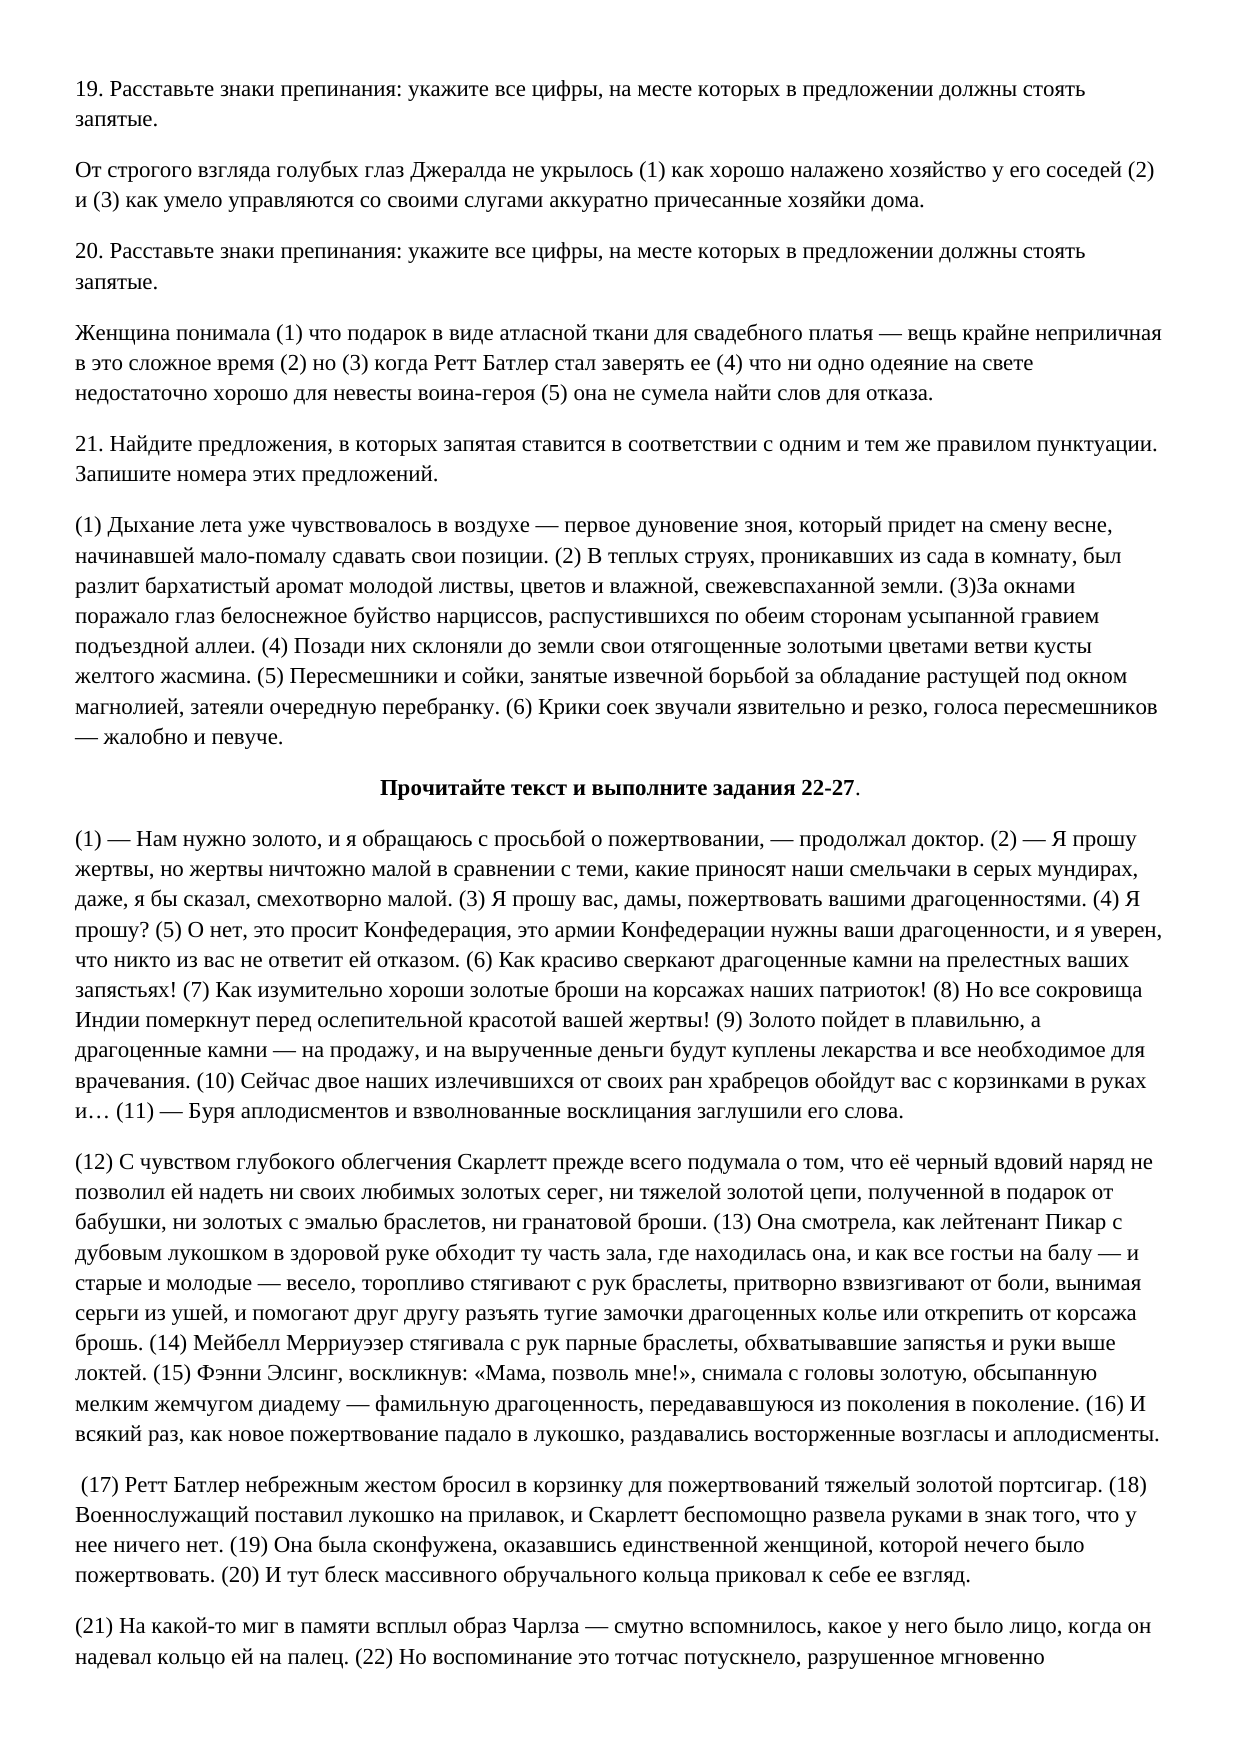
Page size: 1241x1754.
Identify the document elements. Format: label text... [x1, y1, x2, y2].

text Женщина понимала (1) что подарок в виде атласной ткани для свадебного платья — вещь крайне неприличная в это сложное время (2) но (3) когда Ретт Батлер стал заверять ее (4) что ни одно одеяние на свете недостаточно хорошо для невесты воина-героя (5) она не сумела найти слов для отказа. [75, 319, 1165, 406]
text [75, 1612, 1165, 1669]
text (1) Дыхание лета уже чувствовалось в воздухе — первое дуновение зноя, который придет на смену весне, начинавшей мало-помалу сдавать свои позиции. (2) В теплых струях, проникавших из сада в комнату, был разлит бархатистый аромат молодой листвы, цветов и влажной, свежевспаханной земли. (3)За окнами поражало глаз белоснежное буйство нарциссов, распустившихся по обеим сторонам усыпанной гравием подъездной аллеи. (4) Позади них склоняли до земли свои отягощенные золотыми цветами ветви кусты желтого жасмина. (5) Пересмешники и сойки, занятые извечной борьбой за обладание растущей под окном магнолией, затеяли очередную перебранку. (6) Крики соек звучали язвительно и резко, голоса пересмешников — жалобно и певуче. [75, 511, 1165, 749]
text 21. Найдите предложения, в которых запятая ставится в соответствии с одним и тем же правилом пунктуации. Запишите номера этих предложений. [75, 430, 1165, 487]
text От строгого взгляда голубых глаз Джералда не укрылось (1) как хорошо налажено хозяйство у его соседей (2) и (3) как умело управляются со своими слугами аккуратно причесанные хозяйки дома. [75, 156, 1165, 213]
text 20. Расставьте знаки препинания: укажите все цифры, на месте которых в предложении должны стоять запятые. [75, 237, 1165, 294]
text 19. Расставьте знаки препинания: укажите все цифры, на месте которых в предложении должны стоять запятые. [75, 75, 1165, 132]
text (17) Ретт Батлер небрежным жестом бросил в корзинку для пожертвований тяжелый золотой портсигар. (18) Военнослужащий поставил лукошко на прилавок, и Скарлетт беспомощно развела руками в знак того, что у нее ничего нет. (19) Она была сконфужена, оказавшись единственной женщиной, которой нечего было пожертвовать. (20) И тут блеск массивного обручального кольца приковал к себе ее взгляд. [75, 1471, 1165, 1588]
text Прочитайте текст и выполните задания 22-27. [75, 774, 1165, 800]
text (12) С чувством глубокого облегчения Скарлетт прежде всего подумала о том, что её черный вдовий наряд не позволил ей надеть ни своих любимых золотых серег, ни тяжелой золотой цепи, полученной в подарок от бабушки, ни золотых с эмалью браслетов, ни гранатовой броши. (13) Она смотрела, как лейтенант Пикар с дубовым лукошком в здоровой руке обходит ту часть зала, где находилась она, и как все гостьи на балу — и старые и молодые — весело, торопливо стягивают с рук браслеты, притворно взвизгивают от боли, вынимая серьги из ушей, и помогают друг другу разъять тугие замочки драгоценных колье или открепить от корсажа брошь. (14) Мейбелл Мерриуэзер стягивала с рук парные браслеты, обхватывавшие запястья и руки выше локтей. (15) Фэнни Элсинг, воскликнув: «Мама, позволь мне!», снимала с головы золотую, обсыпанную мелким жемчугом диадему — фамильную драгоценность, передававшуюся из поколения в поколение. (16) И всякий раз, как новое пожертвование падало в лукошко, раздавались восторженные возгласы и аплодисменты. [75, 1148, 1165, 1446]
text (1) — Нам нужно золото, и я обращаюсь с просьбой о пожертвовании, — продолжал доктор. (2) — Я прошу жертвы, но жертвы ничтожно малой в сравнении с теми, какие приносят наши смельчаки в серых мундирах, даже, я бы сказал, смехотворно малой. (3) Я прошу вас, дамы, пожертвовать вашими драгоценностями. (4) Я прошу? (5) О нет, это просит Конфедерация, это армии Конфедерации нужны ваши драгоценности, и я уверен, что никто из вас не ответит ей отказом. (6) Как красиво сверкают драгоценные камни на прелестных ваших запястьях! (7) Как изумительно хороши золотые броши на корсажах наших патриоток! (8) Но все сокровища Индии померкнут перед ослепительной красотой вашей жертвы! (9) Золото пойдет в плавильню, а драгоценные камни — на продажу, и на вырученные деньги будут куплены лекарства и все необходимое для врачевания. (10) Сейчас двое наших излечившихся от своих ран храбрецов обойдут вас с корзинками в руках и… (11) — Буря аплодисментов и взволнованные восклицания заглушили его слова. [75, 825, 1165, 1123]
